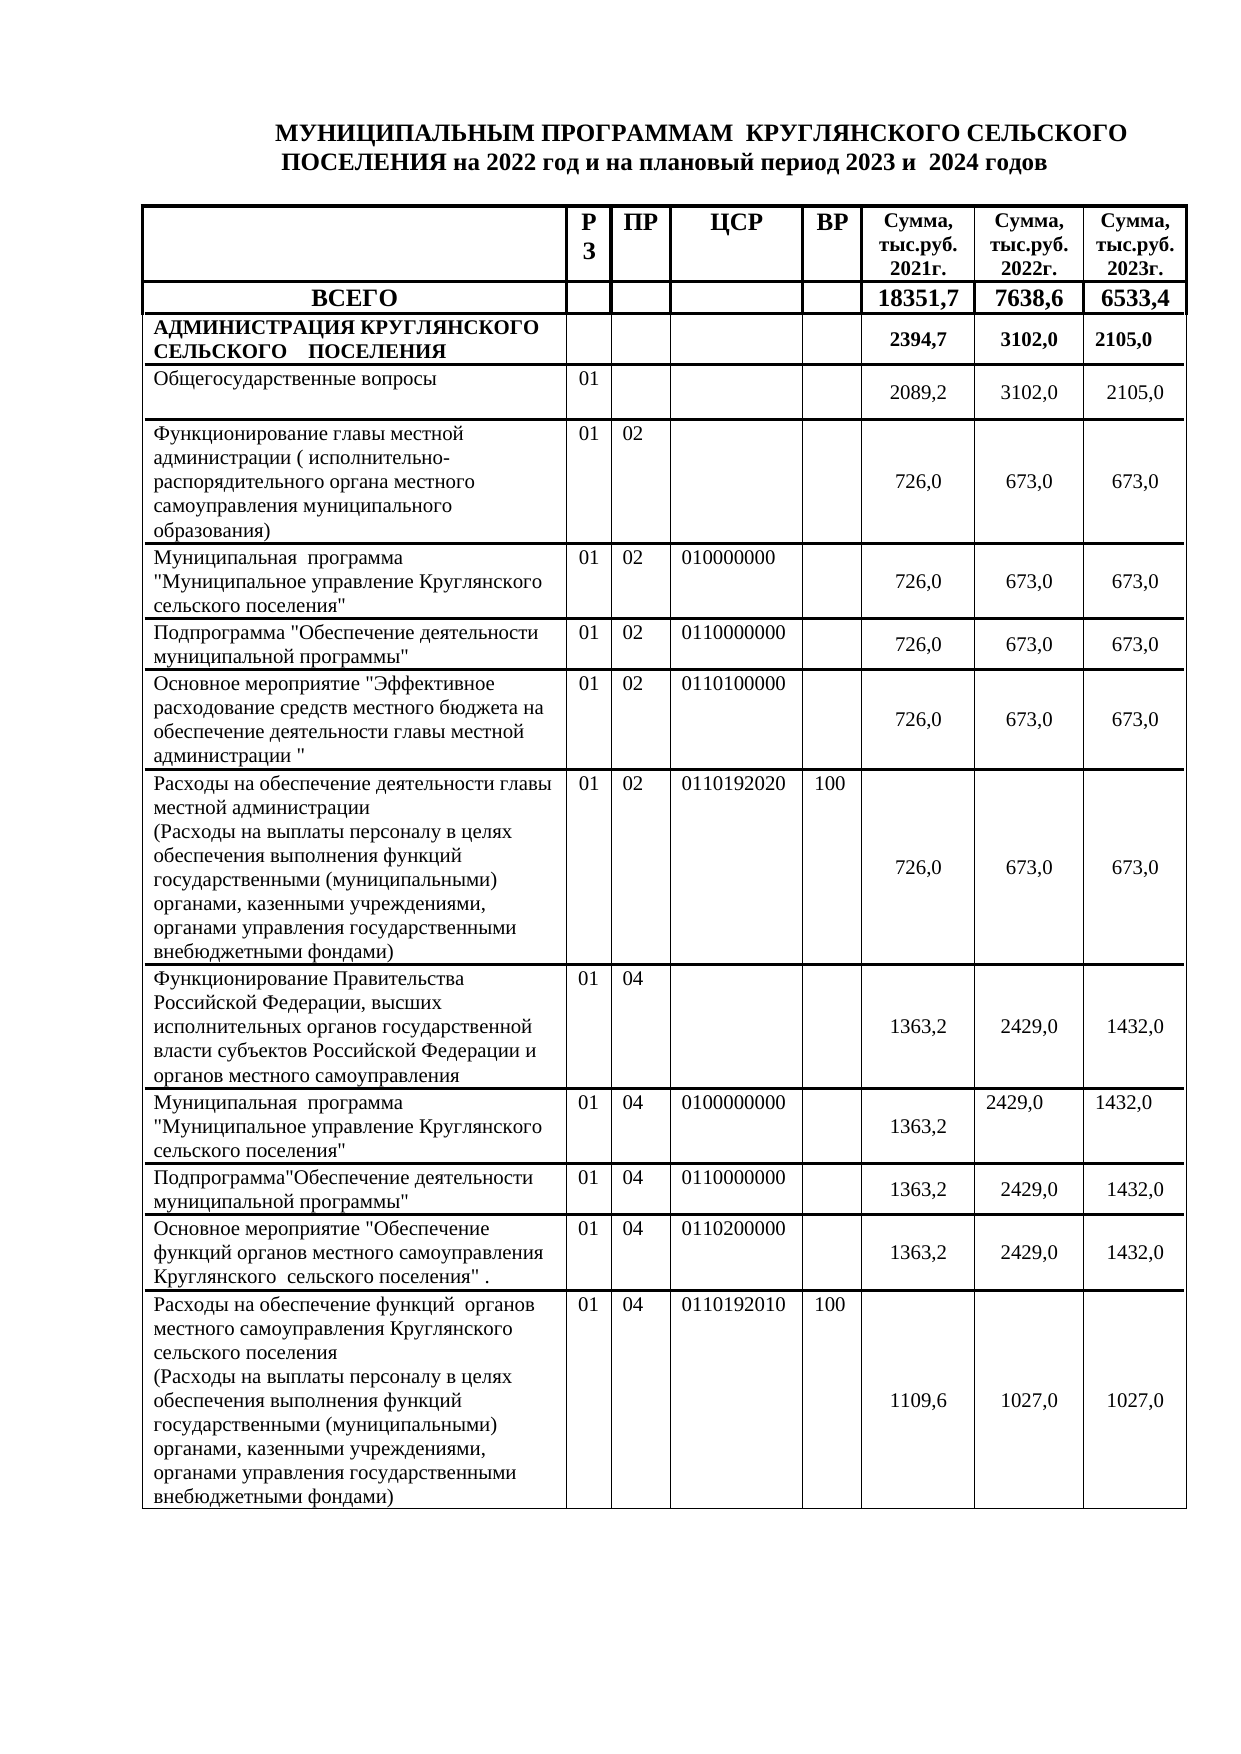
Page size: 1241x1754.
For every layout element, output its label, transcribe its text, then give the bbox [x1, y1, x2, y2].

table_cell 04 [612, 1165, 670, 1213]
table_cell [613, 283, 669, 312]
table_cell 0110200000 [671, 1216, 802, 1288]
table_cell 1363,2 [862, 1165, 974, 1213]
table_cell 2429,0 [975, 966, 1083, 1087]
table_cell 673,0 [975, 545, 1083, 617]
table_cell [803, 421, 861, 542]
table_cell 18351,7 [863, 283, 973, 312]
table_cell [612, 315, 670, 363]
table_cell 2394,7 [862, 315, 974, 363]
table_cell 673,0 [975, 421, 1083, 542]
table_cell [671, 315, 802, 363]
table_cell 673,0 [975, 671, 1083, 767]
table_cell Подпрограмма"Обеспечение деятельности муниципальной программы" [143, 1162, 566, 1213]
table_cell 01 [567, 1165, 611, 1213]
table_cell 1109,6 [862, 1292, 974, 1508]
table_cell 01 [567, 966, 611, 1087]
table_cell 01 [567, 545, 611, 617]
table_cell Муниципальная программа "Муниципальное управление Круглянского сельского поселения" [143, 1087, 566, 1162]
table_cell Муниципальная программа "Муниципальное управление Круглянского сельского поселения" [143, 542, 566, 617]
table_cell Основное мероприятие "Обеспечение функций органов местного самоуправления Круглянского сельского поселения" . [143, 1213, 566, 1288]
table_cell [804, 283, 860, 312]
table_cell 673,0 [1084, 768, 1186, 963]
table_header [144, 208, 565, 280]
table_cell ВСЕГО [144, 283, 565, 312]
table_cell 010000000 [671, 545, 802, 617]
table_header ЦСР [672, 208, 801, 280]
table_cell Функционирование Правительства Российской Федерации, высших исполнительных органов государственной власти субъектов Российской Федерации и органов местного самоуправления [143, 963, 566, 1087]
table_cell 1432,0 [1084, 1213, 1186, 1288]
table_cell 02 [612, 771, 670, 963]
table_cell 0100000000 [671, 1090, 802, 1162]
table_header ПР [613, 208, 669, 280]
table_cell 04 [612, 966, 670, 1087]
table_cell 726,0 [862, 671, 974, 767]
table_cell Расходы на обеспечение деятельности главы местной администрации (Расходы на выплаты персоналу в целях обеспечения выполнения функций государственными (муниципальными) органами, казенными учреждениями, органами управления государственными внебюджетными фондами) [143, 768, 566, 963]
table_cell 726,0 [862, 545, 974, 617]
table_cell [568, 283, 609, 312]
table_cell [671, 366, 802, 418]
text МУНИЦИПАЛЬНЫМ ПРОГРАММАМ КРУГЛЯНСКОГО СЕЛЬСКОГО ПОСЕЛЕНИЯ на 2022 год и на плановый период 2023 и 2024 годов [177, 118, 1152, 176]
table_cell 02 [612, 421, 670, 542]
table_cell 1027,0 [1084, 1289, 1186, 1508]
table_cell 0110000000 [671, 1165, 802, 1213]
table_cell [803, 545, 861, 617]
table_cell 0110192020 [671, 771, 802, 963]
table_cell 726,0 [862, 620, 974, 668]
table_cell 100 [803, 1292, 861, 1508]
table_header РЗ [568, 208, 609, 280]
table_cell 673,0 [1084, 668, 1186, 767]
table_header Сумма, тыс.руб. 2023г. [1084, 208, 1185, 280]
table_cell 1432,0 [1084, 1162, 1186, 1213]
table_cell 01 [567, 1090, 611, 1162]
table_cell 02 [612, 545, 670, 617]
table_cell 1363,2 [862, 1090, 974, 1162]
table_cell 04 [612, 1090, 670, 1162]
table_cell 673,0 [1084, 617, 1186, 668]
table_cell 2429,0 [975, 1165, 1083, 1213]
table_cell 01 [567, 366, 611, 418]
table_cell [612, 366, 670, 418]
table_cell 2089,2 [862, 366, 974, 418]
table_cell 100 [803, 771, 861, 963]
table_cell [803, 1216, 861, 1288]
table_cell 01 [567, 421, 611, 542]
table_cell 02 [612, 671, 670, 767]
table_cell 2105,0 [1084, 312, 1186, 363]
table_cell 02 [612, 620, 670, 668]
table_cell [671, 421, 802, 542]
table_cell [803, 1090, 861, 1162]
table_header Сумма, тыс.руб. 2022г. [975, 208, 1083, 280]
table_cell 0110100000 [671, 671, 802, 767]
table_cell [567, 315, 611, 363]
table_cell АДМИНИСТРАЦИЯ КРУГЛЯНСКОГО СЕЛЬСКОГО ПОСЕЛЕНИЯ [143, 313, 566, 363]
table_cell 673,0 [975, 620, 1083, 668]
table_cell 1363,2 [862, 1216, 974, 1288]
table_cell 1027,0 [975, 1292, 1083, 1508]
table_cell 2429,0 [975, 1090, 1083, 1162]
table_cell 0110192010 [671, 1292, 802, 1508]
table_cell 1432,0 [1084, 963, 1186, 1087]
table_header Сумма, тыс.руб. 2021г. [863, 208, 974, 280]
table_cell 1363,2 [862, 966, 974, 1087]
table_header ВР [804, 208, 860, 280]
table_cell [672, 283, 801, 312]
table_cell 7638,6 [976, 283, 1082, 312]
table_cell 0110000000 [671, 620, 802, 668]
table_cell Функционирование главы местной администрации ( исполнительно-распорядительного органа местного самоуправления муниципального образования) [143, 418, 566, 542]
table_cell 01 [567, 620, 611, 668]
table_cell 01 [567, 671, 611, 767]
table_cell 1432,0 [1084, 1087, 1186, 1162]
table_cell 673,0 [975, 771, 1083, 963]
table_cell [803, 366, 861, 418]
table_cell 673,0 [1084, 542, 1186, 617]
table_cell 673,0 [1084, 418, 1186, 542]
table_cell 01 [567, 771, 611, 963]
table_cell [803, 1165, 861, 1213]
table_cell 04 [612, 1216, 670, 1288]
table_cell 6533,4 [1085, 283, 1185, 312]
table_cell 2429,0 [975, 1216, 1083, 1288]
table_cell [671, 966, 802, 1087]
table_cell [803, 620, 861, 668]
table_cell Подпрограмма "Обеспечение деятельности муниципальной программы" [143, 617, 566, 668]
table_cell 3102,0 [975, 315, 1083, 363]
table_cell [803, 966, 861, 1087]
table_cell 04 [612, 1292, 670, 1508]
table_cell [803, 315, 861, 363]
table_cell 726,0 [862, 771, 974, 963]
table_cell 01 [567, 1216, 611, 1288]
table_cell 01 [567, 1292, 611, 1508]
table_cell 2105,0 [1084, 363, 1186, 418]
table_cell 3102,0 [975, 366, 1083, 418]
table_cell Расходы на обеспечение функций органов местного самоуправления Круглянского сельского поселения (Расходы на выплаты персоналу в целях обеспечения выполнения функций государственными (муниципальными) органами, казенными учреждениями, органами управления государственными внебюджетными фондами) [143, 1289, 566, 1508]
table_cell Общегосударственные вопросы [143, 363, 566, 418]
table_cell 726,0 [862, 421, 974, 542]
table_cell Основное мероприятие "Эффективное расходование средств местного бюджета на обеспечение деятельности главы местной администрации " [143, 668, 566, 767]
table_cell [803, 671, 861, 767]
